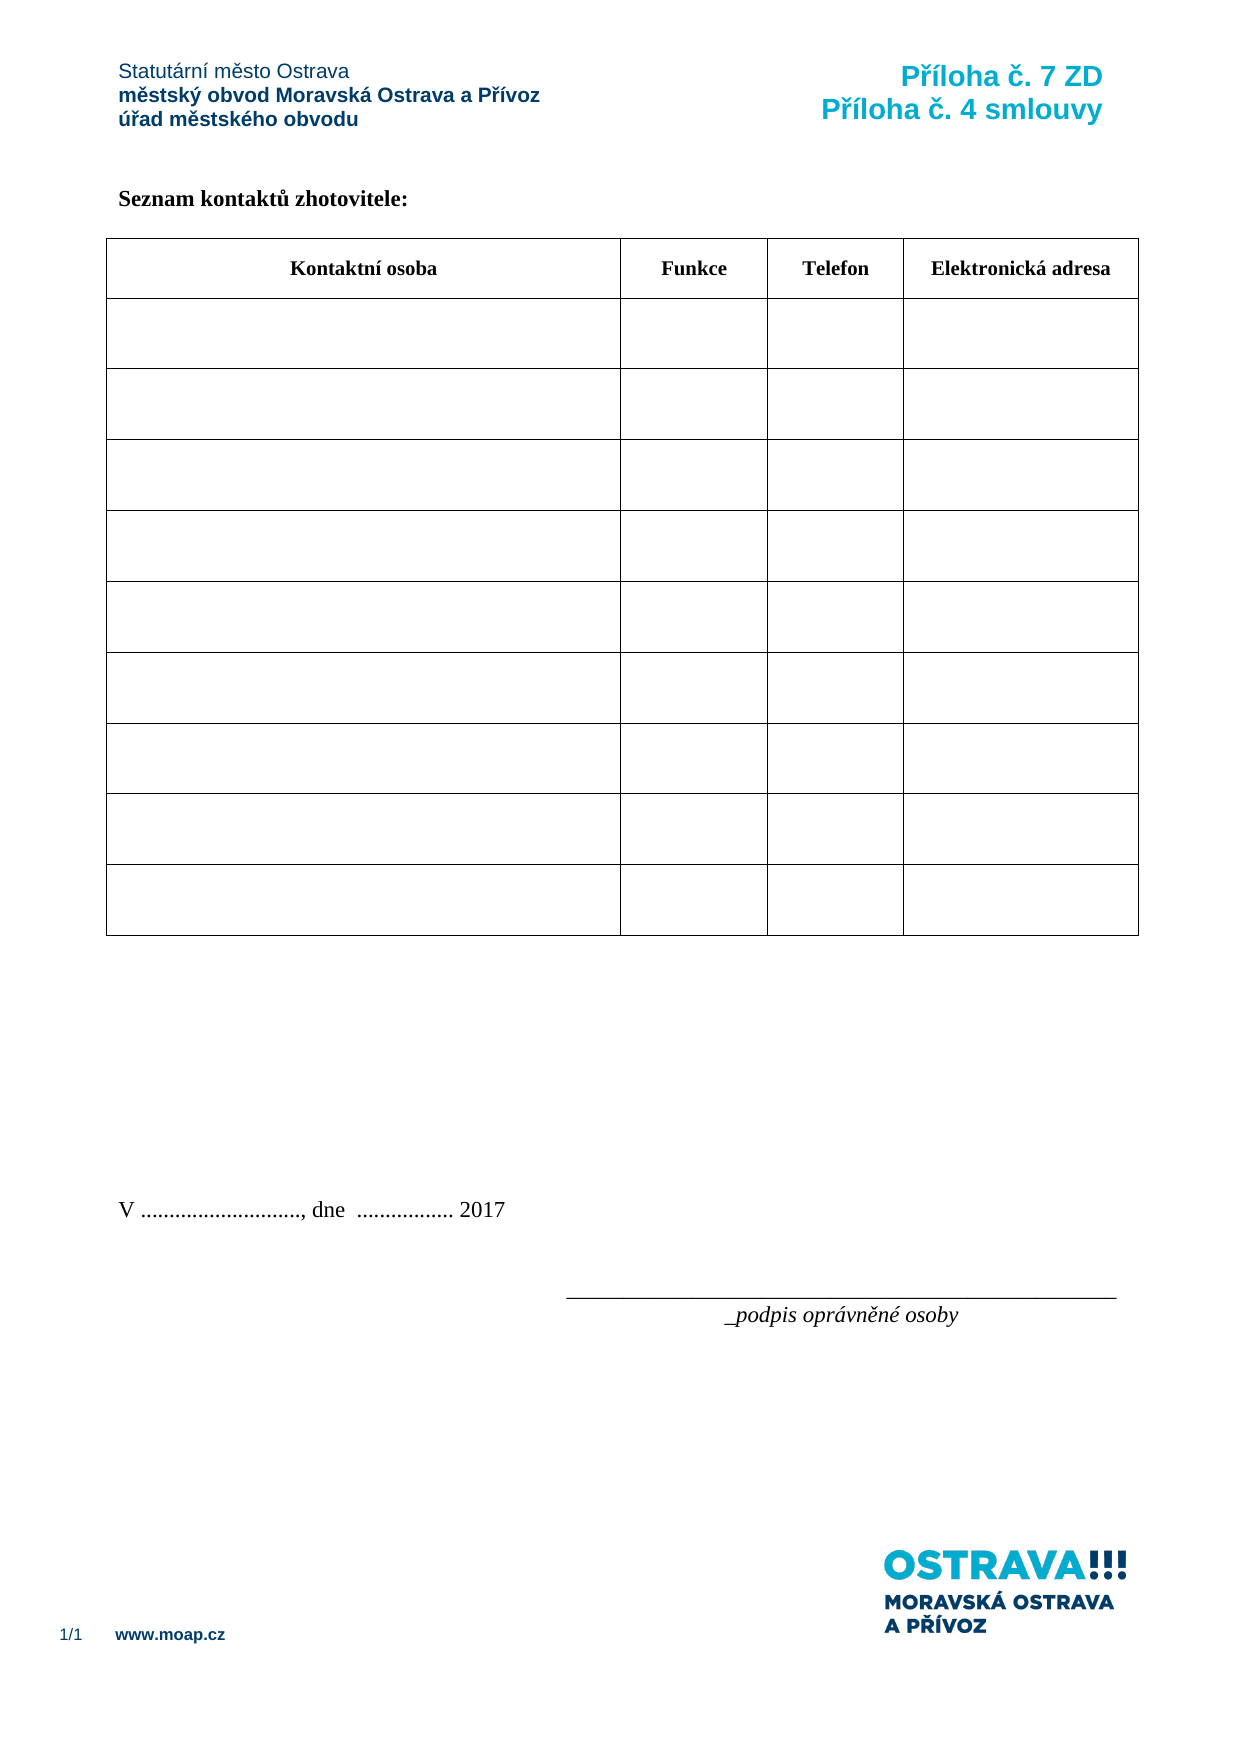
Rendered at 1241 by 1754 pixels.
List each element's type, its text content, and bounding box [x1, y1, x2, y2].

table_header Funkce [621, 239, 767, 297]
table_cell [768, 794, 903, 864]
table_cell [904, 440, 1138, 510]
table_cell [621, 653, 767, 722]
table_cell [621, 582, 767, 652]
table_cell [768, 724, 903, 793]
table_header Elektronická adresa [904, 239, 1138, 297]
table_cell [107, 724, 620, 793]
table_cell [621, 865, 767, 935]
table_cell [904, 653, 1138, 722]
table_cell [768, 440, 903, 510]
table_cell [904, 794, 1138, 864]
table_cell [621, 369, 767, 439]
table_cell [904, 511, 1138, 581]
table_cell [904, 582, 1138, 652]
table_cell [621, 724, 767, 793]
table_cell [107, 511, 620, 581]
table_cell [621, 299, 767, 368]
table_cell [904, 724, 1138, 793]
table_cell [768, 511, 903, 581]
table_cell [107, 794, 620, 864]
table_header Kontaktní osoba [107, 239, 620, 297]
table_cell [768, 865, 903, 935]
table_cell [107, 653, 620, 722]
table_cell [107, 369, 620, 439]
table_cell [107, 299, 620, 368]
text _________________________________________________podpis oprávněné osoby [561, 1275, 1122, 1328]
table_cell [107, 865, 620, 935]
table_cell [621, 511, 767, 581]
table_cell [107, 440, 620, 510]
table_cell [768, 369, 903, 439]
table_cell [768, 582, 903, 652]
text V ............................, dne ................. 2017 [118, 1196, 1122, 1222]
table_cell [621, 794, 767, 864]
table_cell [904, 865, 1138, 935]
table_cell [904, 299, 1138, 368]
picture [884, 1550, 1126, 1633]
table_cell [904, 369, 1138, 439]
table_cell [768, 299, 903, 368]
table_cell [621, 440, 767, 510]
text Seznam kontaktů zhotovitele: [118, 185, 1122, 212]
table_cell [107, 582, 620, 652]
table_header Telefon [768, 239, 903, 297]
table_cell [768, 653, 903, 722]
